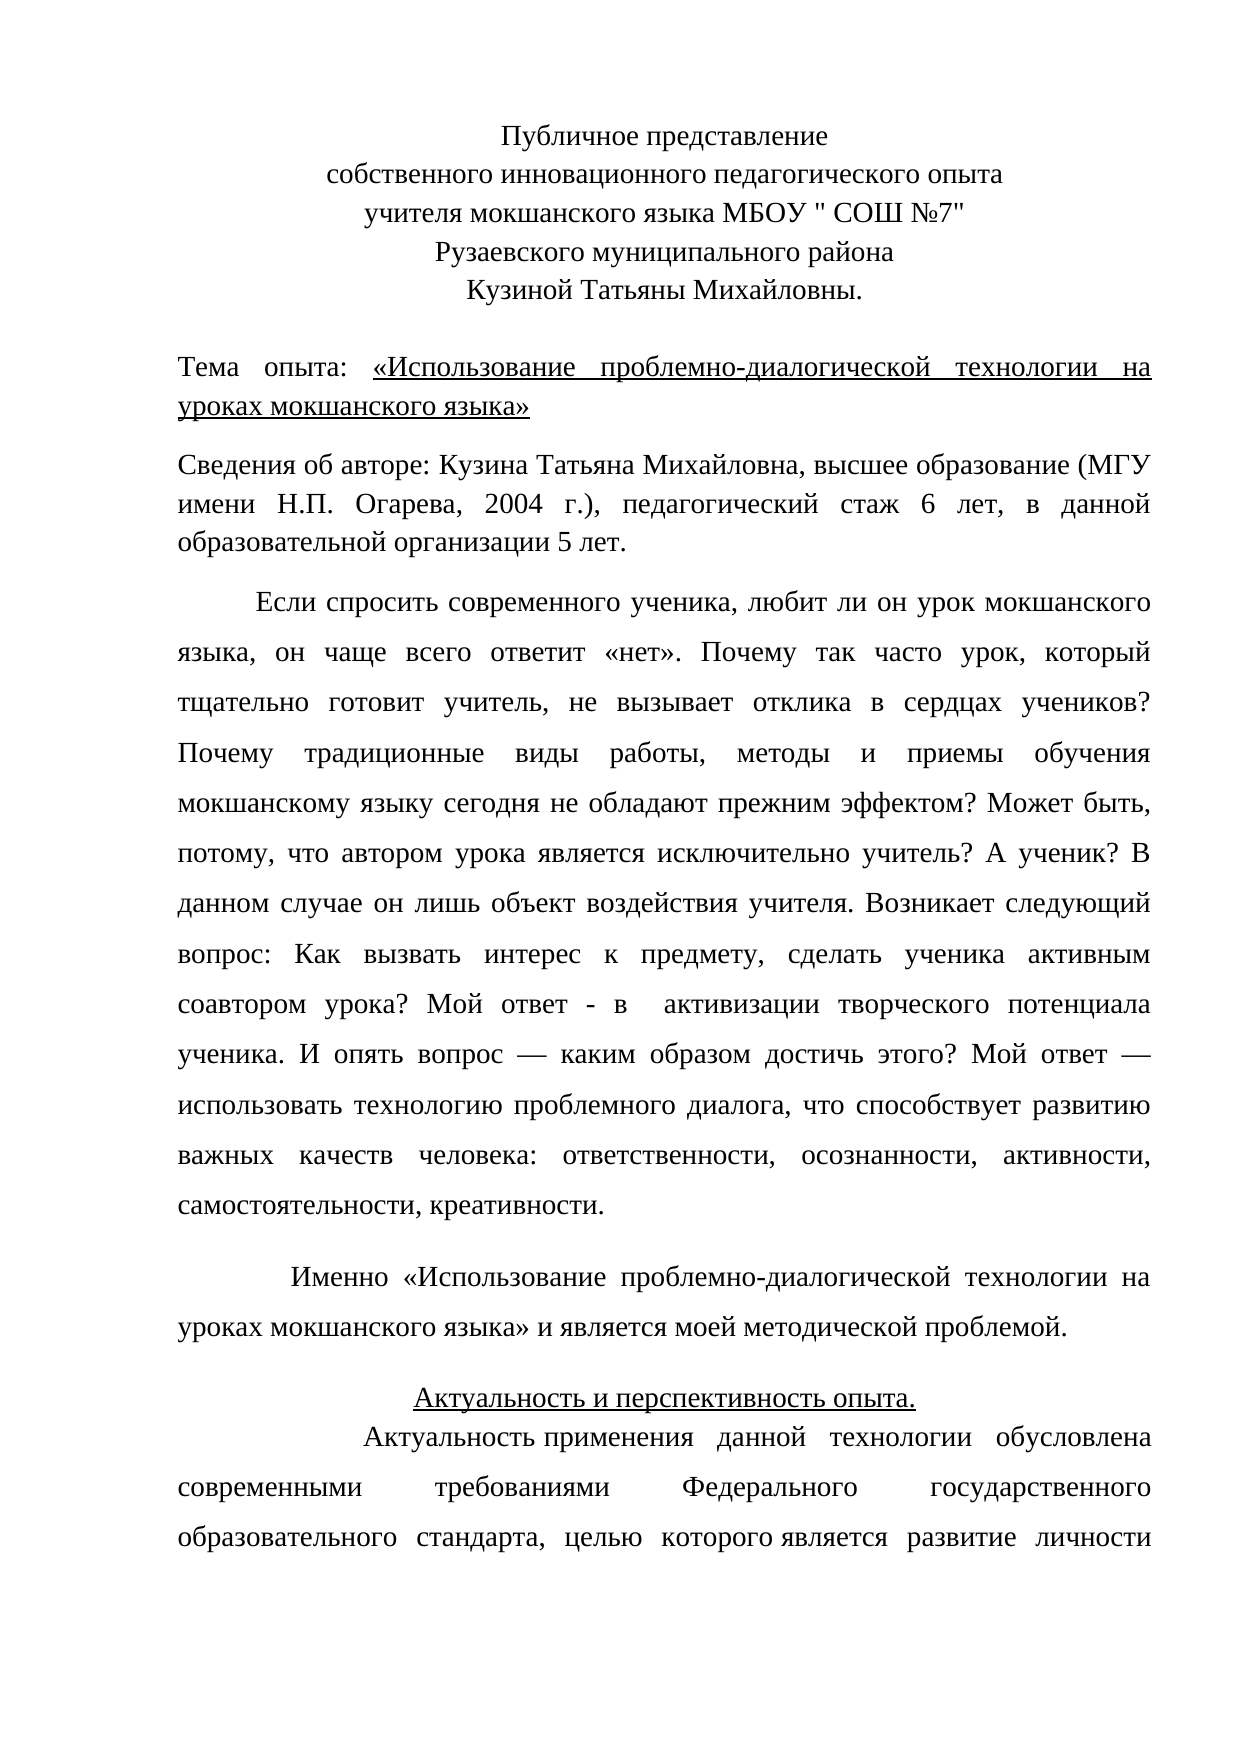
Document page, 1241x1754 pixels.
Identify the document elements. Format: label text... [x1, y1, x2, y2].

text Тема опыта: «Использование проблемно-диалогической технологии на уроках мокшанского языка» [177, 349, 1152, 421]
text учителя мокшанского языка МБОУ " СОШ №7" [177, 195, 1152, 229]
text Актуальность и перспективность опыта. [177, 1380, 1152, 1414]
text Рузаевского муниципального района [177, 234, 1152, 267]
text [177, 1419, 1152, 1553]
text Именно «Использование проблемно-диалогической технологии на уроках мокшанского языка» и является моей методической проблемой. [177, 1259, 1152, 1342]
text Сведения об авторе: Кузина Татьяна Михайловна, высшее образование (МГУ имени Н.П. Огарева, 2004 г.), педагогический стаж 6 лет, в данной образовательной организации 5 лет. [177, 447, 1152, 558]
text Если спросить современного ученика, любит ли он урок мокшанского языка, он чаще всего ответит «нет». Почему так часто урок, который тщательно готовит учитель, не вызывает отклика в сердцах учеников? Почему традиционные виды работы, методы и приемы обучения мокшанскому языку сегодня не обладают прежним эффектом? Может быть, потому, что автором урока является исключительно учитель? А ученик? В данном случае он лишь объект воздействия учителя. Возникает следующий вопрос: Как вызвать интерес к предмету, сделать ученика активным соавтором урока? Мой ответ - в активизации творческого потенциала ученика. И опять вопрос — каким образом достичь этого? Мой ответ — использовать технологию проблемного диалога, что способствует развитию важных качеств человека: ответственности, осознанности, активности, самостоятельности, креативности. [177, 584, 1152, 1221]
text Кузиной Татьяны Михайловны. [177, 272, 1152, 306]
text Публичное представление [177, 118, 1152, 152]
text собственного инновационного педагогического опыта [177, 157, 1152, 190]
